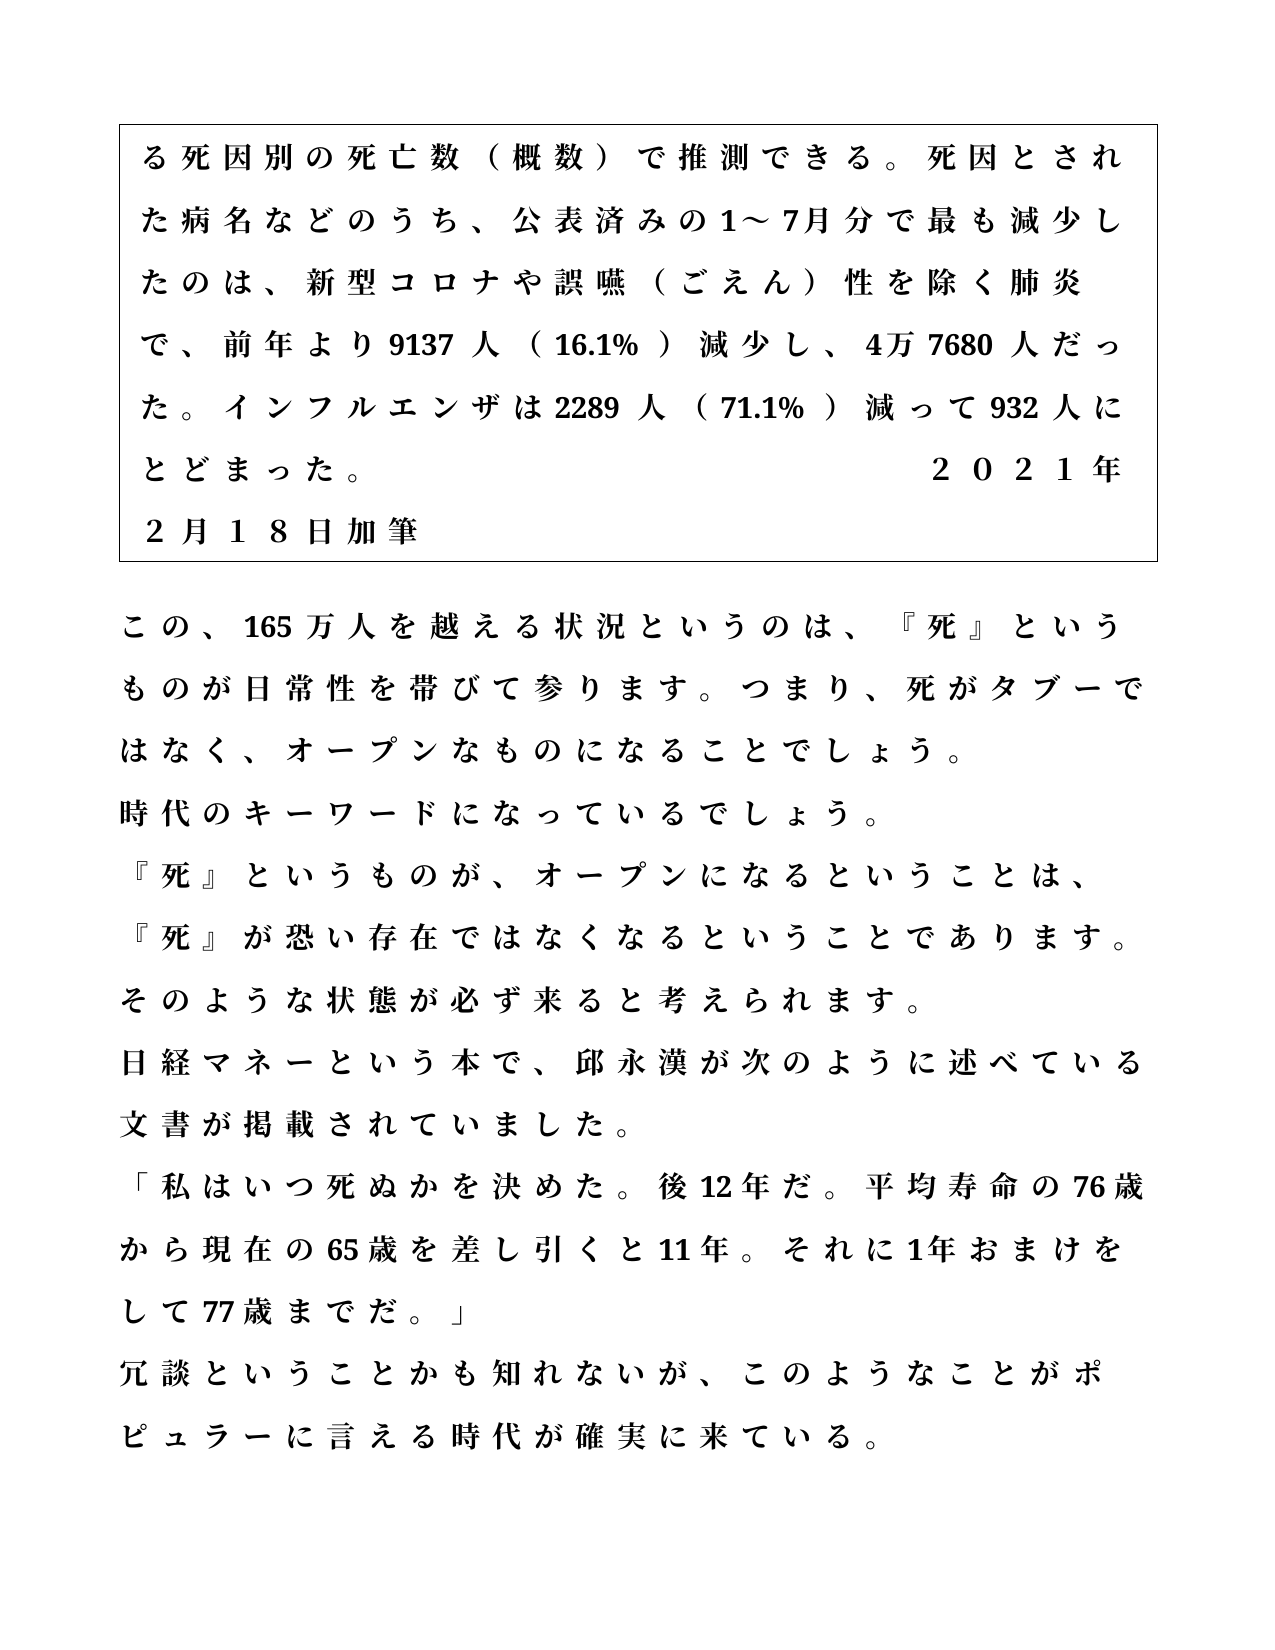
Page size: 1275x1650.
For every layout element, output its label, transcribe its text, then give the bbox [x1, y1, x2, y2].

text 時代のキーワードになっているでしょう。 [119, 780, 1156, 843]
text 『死』というものが、オープンになるということは、『死』が恐い存在ではなくなるということであります。そのような状態が必ず来ると考えられます。 [119, 843, 1156, 1029]
text 日経マネーという本で、邱永漢が次のように述べている文書が掲載されていました。 [119, 1029, 1156, 1154]
text 「私はいつ死ぬかを決めた。後12年だ。平均寿命の76歳から現在の65歳を差し引くと11年。それに1年おまけをして77歳までだ。」 [119, 1154, 1156, 1341]
text 冗談ということかも知れないが、このようなことがポピュラーに言える時代が確実に来ている。 [119, 1341, 1156, 1466]
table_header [120, 125, 1157, 561]
text この、165万人を越える状況というのは、『死』というものが日常性を帯びて参ります。つまり、死がタブーではなく、オープンなものになることでしょう。 [119, 593, 1156, 780]
